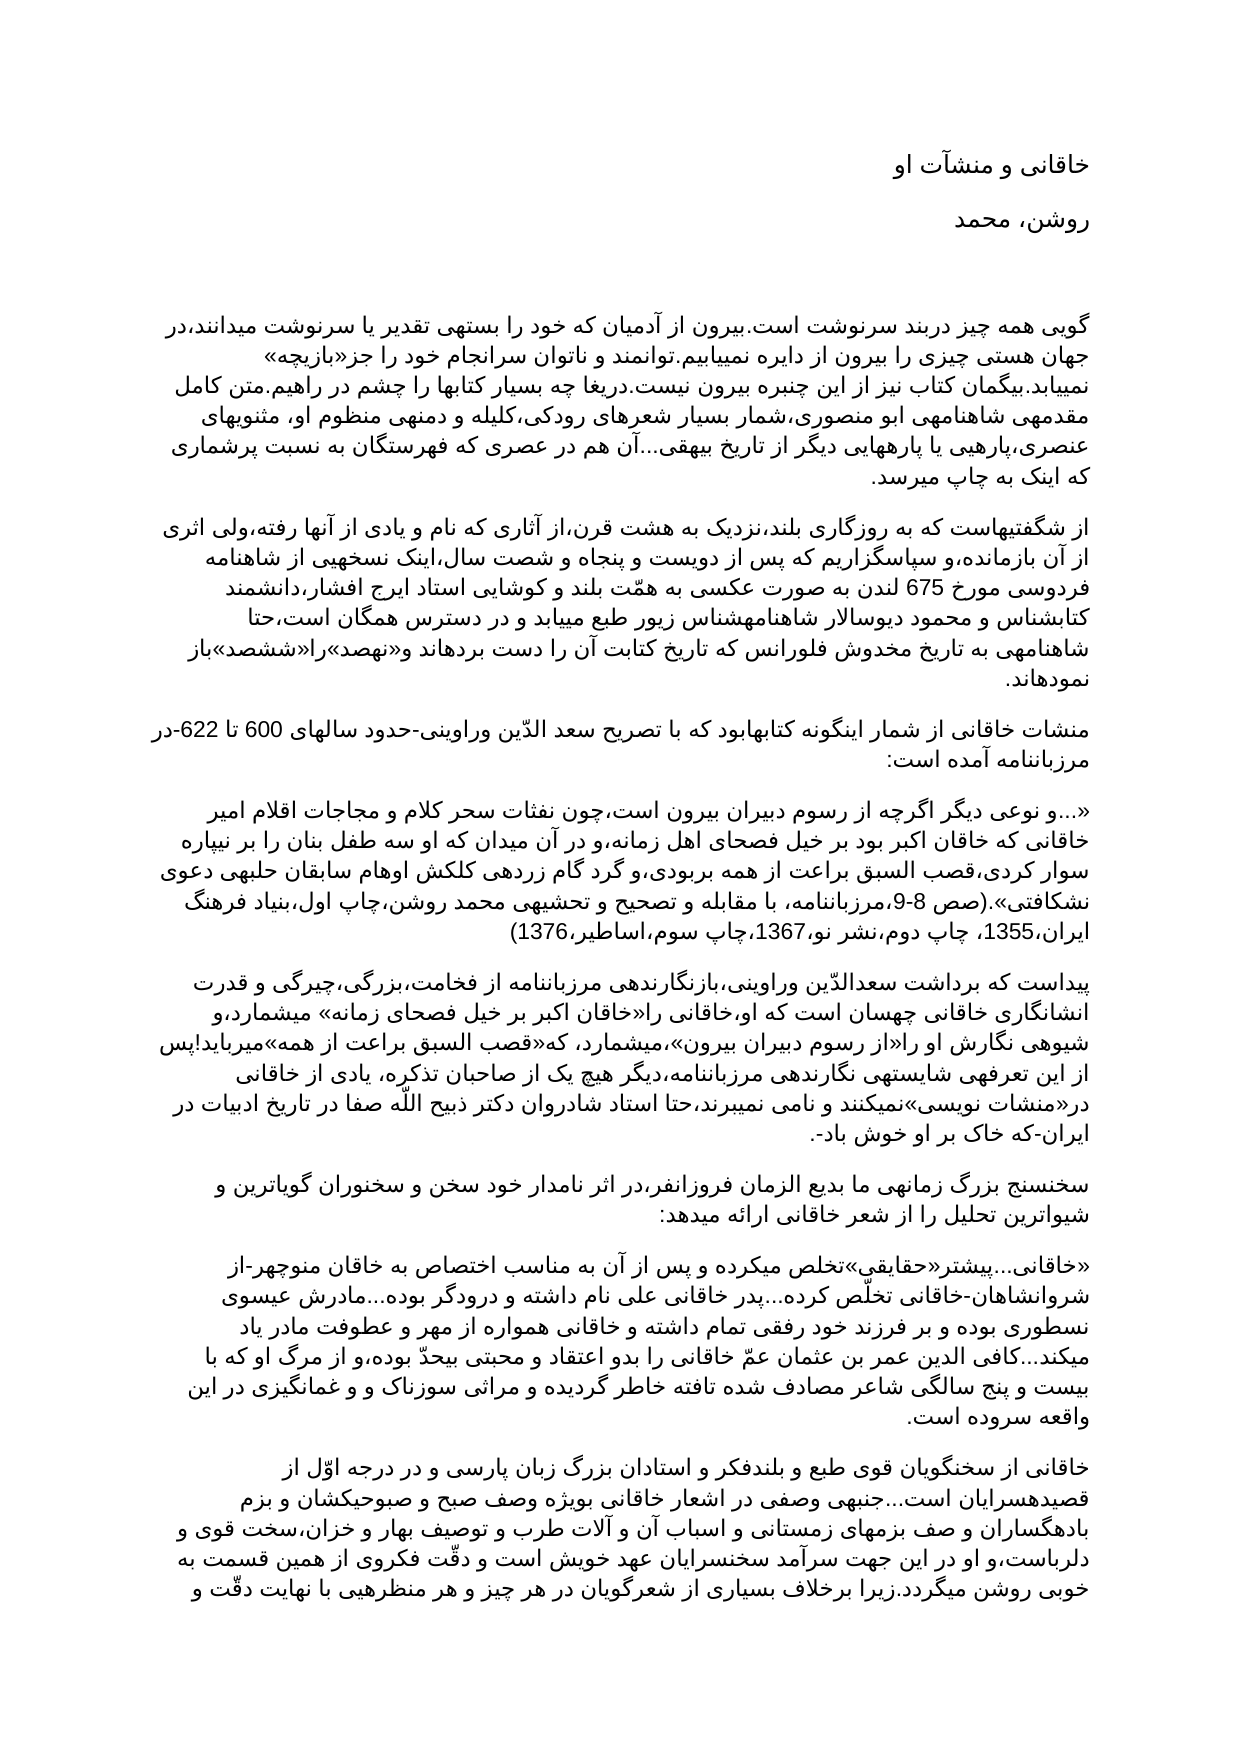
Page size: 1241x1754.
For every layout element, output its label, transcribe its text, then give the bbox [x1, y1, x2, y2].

text خاقانی و منشآت او [150, 150, 1090, 179]
text گویی همه چیز دربند سرنوشت است.بیرون از آدمیان که خود را بسته‏ی تقدیر یا سرنوشت می‏دانند،در جهان هستی چیزی را بیرون‏ از دایره نمی‏یابیم.توانمند و ناتوان سرانجام خود را جز«بازیچه» نمی‏یابد.بی‏گمان کتاب نیز از این چنبره بیرون نیست.دریغا چه بسیار کتاب‏ها را چشم در راهیم.متن کامل مقدمه‏ی شاهنامه‏ی‏ ابو منصوری،شمار بسیار شعرهای رودکی،کلیله و دمنه‏ی منظوم او، مثنوی‏های عنصری،پاره‏یی یا پاره‏هایی دیگر از تاریخ بیهقی...آن‏ هم در عصری که فهرستگان به نسبت پرشماری که اینک به چاپ‏ می‏رسد. [150, 312, 1090, 489]
text سخن‏سنج بزرگ زمانه‏ی ما بدیع الزمان فروزانفر،در اثر نامدار خود سخن و سخنوران گویاترین و شیواترین تحلیل را از شعر خاقانی ارائه می‏دهد: [150, 1171, 1090, 1227]
text پیداست که برداشت سعدالدّین وراوینی،بازنگارنده‏ی‏ مرزبان‏نامه از فخامت،بزرگی،چیرگی و قدرت انشانگاری خاقانی‏ چه‏سان است که او،خاقانی را«خاقان اکبر بر خیل فصحای زمانه» می‏شمارد،و شیوه‏ی نگارش او را«از رسوم دبیران بیرون»،می‏شمارد، که«قصب السبق براعت از همه»می‏رباید!پس از این تعرفه‏ی‏ شایسته‏ی نگارنده‏ی مرزبان‏نامه،دیگر هیچ یک از صاحبان تذکره، یادی از خاقانی در«منشات نویسی»نمی‏کنند و نامی نمی‏برند،حتا استاد شادروان دکتر ذبیح اللّه صفا در تاریخ ادبیات در ایران-که‏ خاک بر او خوش باد-. [150, 969, 1090, 1146]
text از شگفتی‏هاست که به روزگاری بلند،نزدیک به هشت قرن،از آثاری که نام و یادی از آن‏ها رفته،ولی اثری از آن بازمانده،و سپاسگزاریم که پس از دویست و پنجاه و شصت سال،اینک نسخه‏یی‏ از شاهنامه فردوسی مورخ 675 لندن به صورت عکسی به همّت‏ بلند و کوشایی استاد ایرج افشار،دانشمند کتاب‏شناس و محمود دیوسالار شاهنامه‏شناس زیور طبع می‏یابد و در دسترس همگان‏ است،حتا شاهنامه‏ی به تاریخ مخدوش فلورانس که تاریخ کتابت آن‏ را دست برده‏اند و«نهصد»را«ششصد»باز نموده‏اند. [150, 514, 1090, 691]
text «خاقانی...پیش‏تر«حقایقی»تخلص می‏کرده و پس از آن به‏ مناسب اختصاص به خاقان منوچهر-از شروانشاهان-خاقانی‏ تخلّص کرده...پدر خاقانی علی نام داشته و درودگر بوده...مادرش‏ عیسوی نسطوری بوده و بر فرزند خود رفقی تمام داشته و خاقانی‏ همواره از مهر و عطوفت مادر یاد می‏کند...کافی الدین عمر بن‏ عثمان عمّ خاقانی را بدو اعتقاد و محبتی بی‏حدّ بوده،و از مرگ او که با بیست و پنج سالگی شاعر مصادف شده تافته خاطر گردیده و مراثی سوزناک و و غم‏انگیزی در این واقعه سروده است. [150, 1252, 1090, 1429]
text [150, 1454, 1090, 1601]
text روشن، محمد [150, 204, 1090, 233]
text منشات خاقانی از شمار این‏گونه کتاب‏هابود که با تصریح‏ سعد الدّین وراوینی-حدود سال‏های 600 تا 622-در مرزبان‏نامه‏ آمده است: [150, 716, 1090, 772]
text «...و نوعی دیگر اگرچه از رسوم دبیران بیرون است،چون نفثات‏ سحر کلام و مجاجات اقلام امیر خاقانی که خاقان اکبر بود بر خیل‏ فصحای اهل زمانه،و در آن میدان که او سه طفل بنان را بر نی‏پاره‏ سوار کردی،قصب السبق براعت از همه بربودی،و گرد گام زرده‏ی‏ کلکش اوهام سابقان حلبه‏ی دعوی نشکافتی».(صص 8-9،مرزبان‏نامه، با مقابله و تصحیح و تحشیه‏ی محمد روشن،چاپ اول،بنیاد فرهنگ ایران،1355، چاپ دوم،نشر نو،1367،چاپ سوم،اساطیر،1376) [150, 797, 1090, 944]
